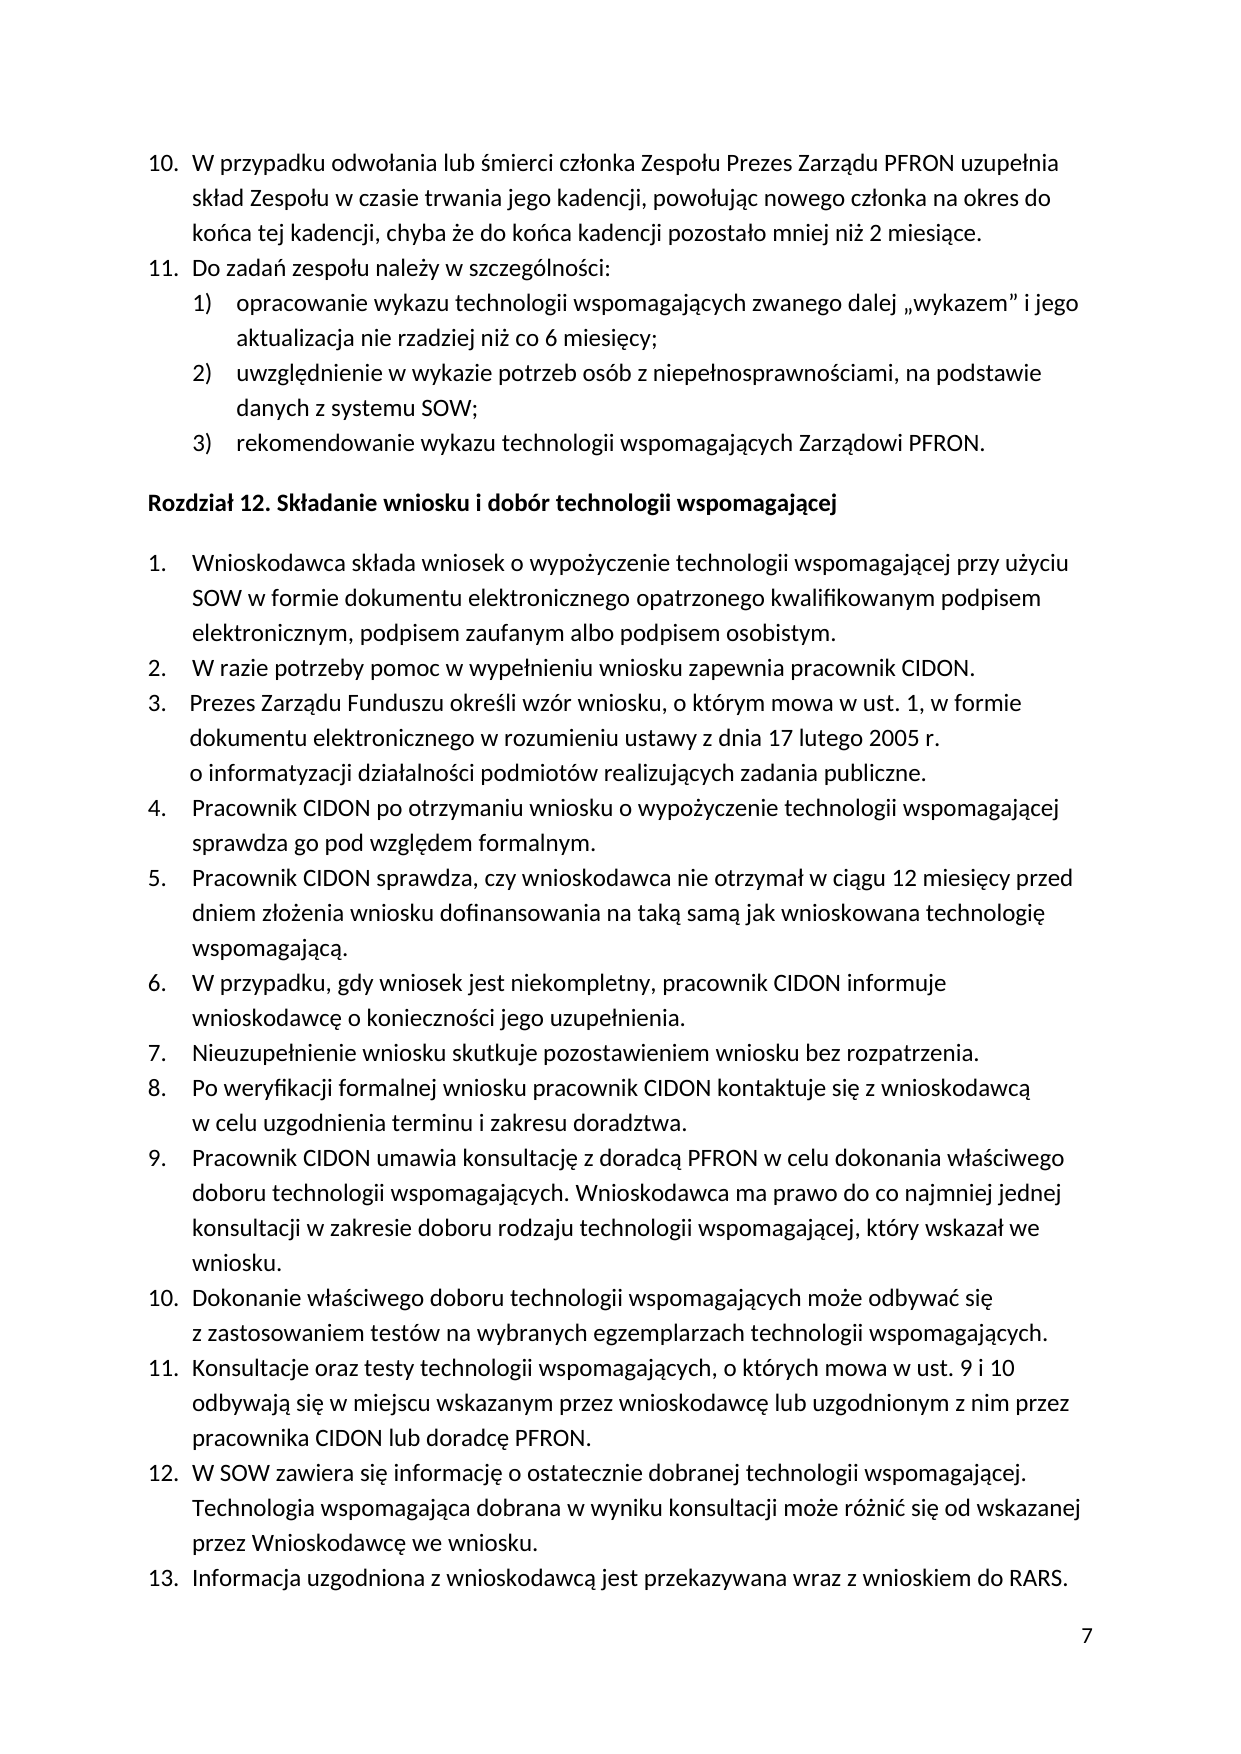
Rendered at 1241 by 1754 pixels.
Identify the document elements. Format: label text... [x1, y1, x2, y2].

text Rozdział 12. Składanie wniosku i dobór technologii wspomagającej [148, 488, 1092, 518]
list W SOW zawiera się informację o ostatecznie dobranej technologii wspomagającej. Technologia wspomagająca dobrana w wyniku konsultacji może różnić się od wskazanej przez Wnioskodawcę we wniosku. [148, 1458, 1092, 1558]
list Wnioskodawca składa wniosek o wypożyczenie technologii wspomagającej przy użyciu SOW w formie dokumentu elektronicznego opatrzonego kwalifikowanym podpisem elektronicznym, podpisem zaufanym albo podpisem osobistym. [148, 548, 1092, 648]
list Dokonanie właściwego doboru technologii wspomagających może odbywać się z zastosowaniem testów na wybranych egzemplarzach technologii wspomagających. [148, 1283, 1092, 1348]
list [148, 1563, 1092, 1593]
list Pracownik CIDON sprawdza, czy wnioskodawca nie otrzymał w ciągu 12 miesięcy przed dniem złożenia wniosku dofinansowania na taką samą jak wnioskowana technologię wspomagającą. [148, 863, 1092, 963]
list W przypadku, gdy wniosek jest niekompletny, pracownik CIDON informuje wnioskodawcę o konieczności jego uzupełnienia. [148, 968, 1092, 1033]
list Pracownik CIDON po otrzymaniu wniosku o wypożyczenie technologii wspomagającej sprawdza go pod względem formalnym. [148, 793, 1092, 858]
list opracowanie wykazu technologii wspomagających zwanego dalej „wykazem” i jego aktualizacja nie rzadziej niż co 6 miesięcy; [192, 288, 1092, 353]
list Prezes Zarządu Funduszu określi wzór wniosku, o którym mowa w ust. 1, w formie dokumentu elektronicznego w rozumieniu ustawy z dnia 17 lutego 2005 r. o informatyzacji działalności podmiotów realizujących zadania publiczne. [148, 688, 1092, 788]
list Pracownik CIDON umawia konsultację z doradcą PFRON w celu dokonania właściwego doboru technologii wspomagających. Wnioskodawca ma prawo do co najmniej jednej konsultacji w zakresie doboru rodzaju technologii wspomagającej, który wskazał we wniosku. [148, 1143, 1092, 1278]
list Po weryfikacji formalnej wniosku pracownik CIDON kontaktuje się z wnioskodawcą w celu uzgodnienia terminu i zakresu doradztwa. [148, 1073, 1092, 1138]
list Konsultacje oraz testy technologii wspomagających, o których mowa w ust. 9 i 10 odbywają się w miejscu wskazanym przez wnioskodawcę lub uzgodnionym z nim przez pracownika CIDON lub doradcę PFRON. [148, 1353, 1092, 1453]
list Do zadań zespołu należy w szczególności: [148, 253, 1092, 283]
list Nieuzupełnienie wniosku skutkuje pozostawieniem wniosku bez rozpatrzenia. [148, 1038, 1092, 1068]
list rekomendowanie wykazu technologii wspomagających Zarządowi PFRON. [192, 428, 1092, 458]
list W razie potrzeby pomoc w wypełnieniu wniosku zapewnia pracownik CIDON. [148, 653, 1092, 683]
list W przypadku odwołania lub śmierci członka Zespołu Prezes Zarządu PFRON uzupełnia skład Zespołu w czasie trwania jego kadencji, powołując nowego członka na okres do końca tej kadencji, chyba że do końca kadencji pozostało mniej niż 2 miesiące. [148, 148, 1092, 248]
list uwzględnienie w wykazie potrzeb osób z niepełnosprawnościami, na podstawie danych z systemu SOW; [192, 358, 1092, 423]
